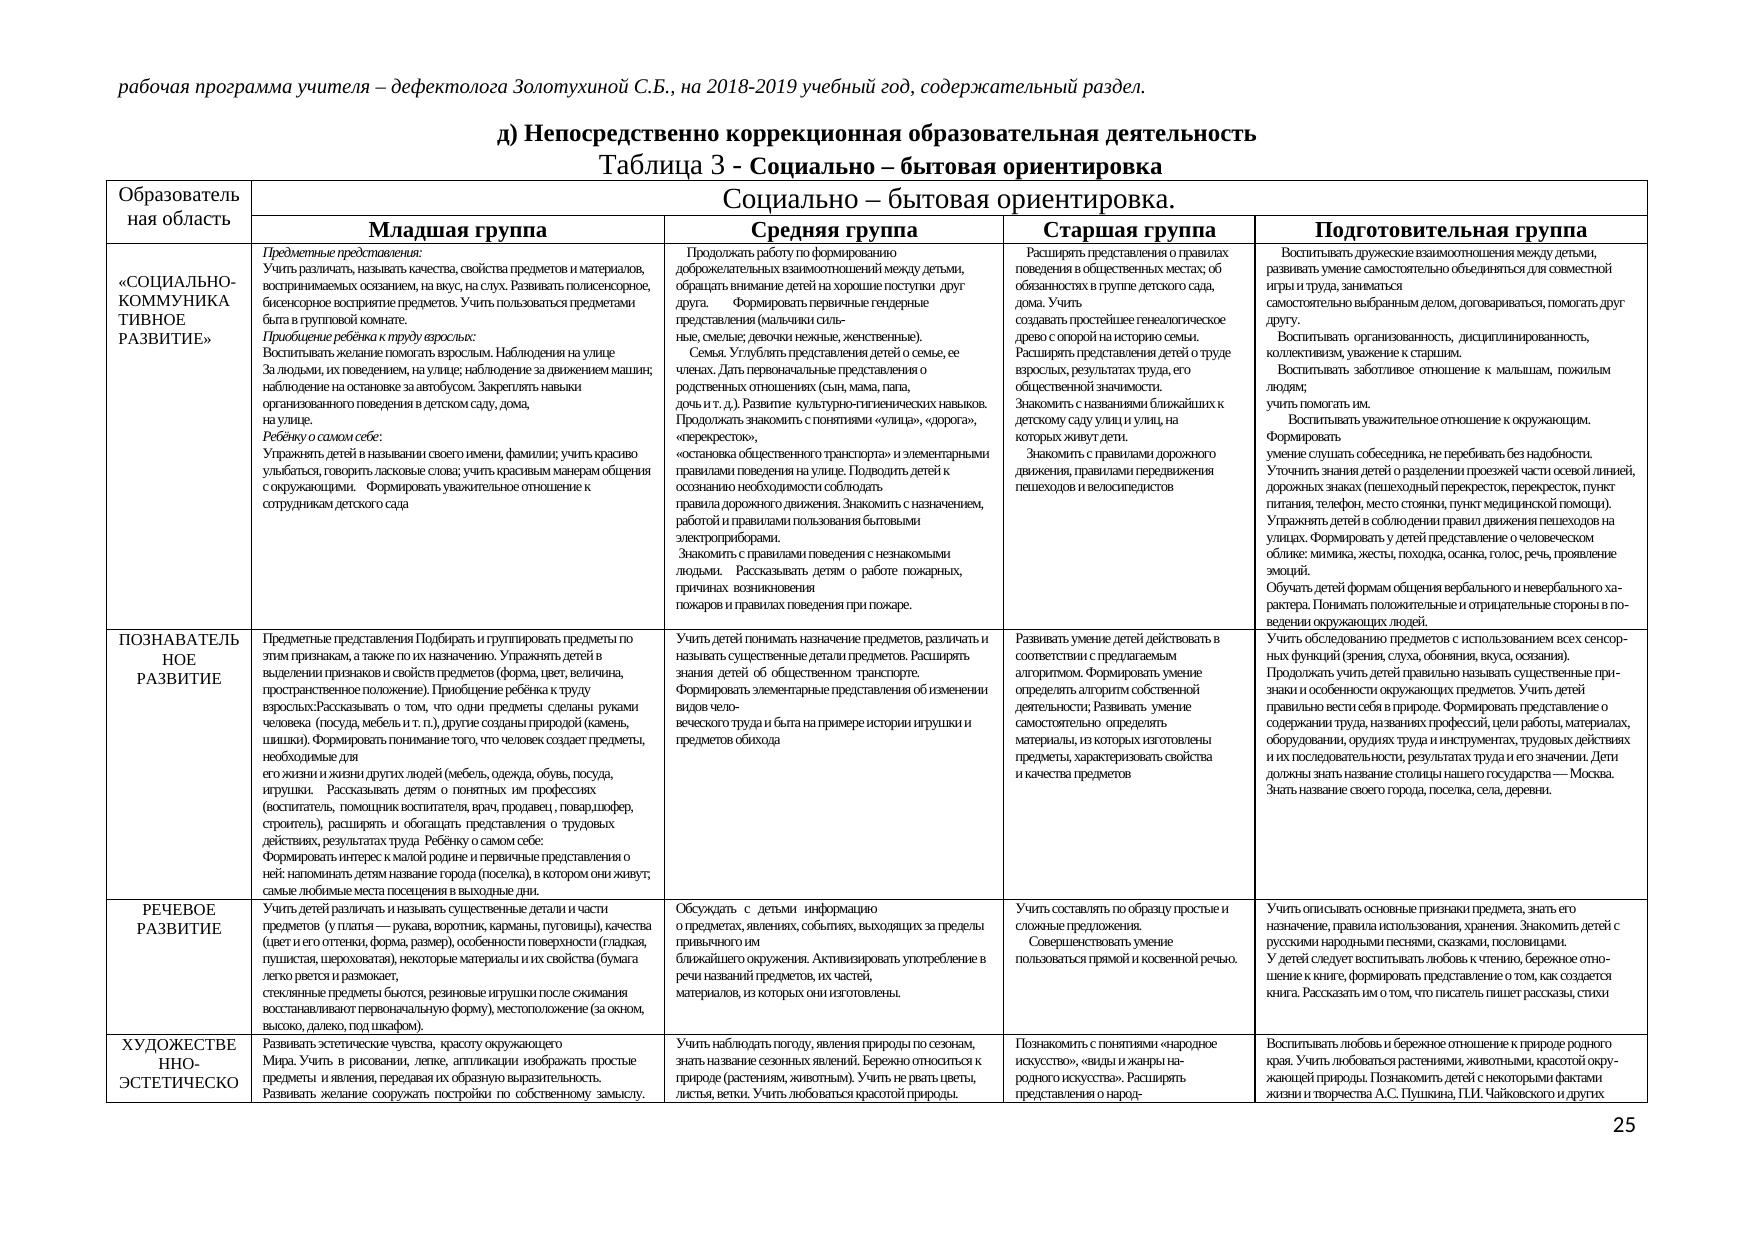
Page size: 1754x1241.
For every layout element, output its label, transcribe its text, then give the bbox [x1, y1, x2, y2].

table_cell Средняя группа [665, 216, 1003, 242]
text д) Непосредственно коррекционная образовательная деятельность [118, 118, 1636, 147]
table_cell Воспитывать дружеские взаимоотношения между детьми, развивать умение самостоятельно объединяться для совместной игры и труда, заниматься самостоятельно выбранным делом, договариваться, помогать друг другу. Воспитывать организованность, дисциплинированность, коллективизм, уважение к старшим. Воспитывать заботливое отношение к малышам, пожилым людям; учить помогать им. Воспитывать уважительное отношение к окружающим. Формировать умение слушать собеседника, не перебивать без надобности. Уточнить знания детей о разделении проезжей части осевой линией, дорожных знаках (пешеходный перекресток, перекресток, пункт питания, телефон, место стоянки, пункт медицинской помощи). Упражнять детей в соблюдении правил движения пешеходов на улицах. Формировать у детей представление о человеческом облике: мимика, жесты, походка, осанка, голос, речь, проявление эмоций. Обучать детей формам общения вербального и невербального характера. Понимать положительные и отрицательные стороны в поведении окружающих людей. [1256, 244, 1647, 629]
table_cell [1256, 1035, 1647, 1102]
text Таблица 3 - Социально – бытовая ориентировка [118, 147, 1636, 180]
table_cell Обсуждать с детьми информацию о предметах, явлениях, событиях, выходящих за пределы привычного им ближайшего окружения. Активизировать употребление в речи названий предметов, их частей, материалов, из которых они изготовлены. [665, 900, 1003, 1034]
table_cell Младшая группа [252, 216, 664, 242]
table_cell РЕЧЕВОЕ РАЗВИТИЕ [107, 900, 251, 1034]
table_cell Учить детей понимать назначение предметов, различать и называть существенные детали предметов. Расширять знания детей об общественном транспорте. Формировать элементарные представления об изменении видов чело- веческого труда и быта на примере истории игрушки и предметов обихода [665, 630, 1003, 898]
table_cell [665, 1035, 1003, 1102]
table_cell Предметные представления: Учить различать, называть качества, свойства предметов и материалов, воспринимаемых осязанием, на вкус, на слух. Развивать полисенсорное, бисенсорное восприятие предметов. Учить пользоваться предметами быта в групповой комнате. Приобщение ребёнка к труду взрослых: Воспитывать желание помогать взрослым. Наблюдения на улице За людьми, их поведением, на улице; наблюдение за движением машин; наблюдение на остановке за автобусом. Закреплять навыки организованного поведения в детском саду, дома, на улице. Ребёнку о самом себе: Упражнять детей в назывании своего имени, фамилии; учить красиво улыбаться, говорить ласковые слова; учить красивым манерам общения с окружающими. Формировать уважительное отношение к сотрудникам детского сада [252, 244, 664, 629]
table_cell Старшая группа [1004, 216, 1254, 242]
table_cell Расширять представления о правилах поведения в общественных местах; об обязанностях в группе детского сада, дома. Учить создавать простейшее генеалогическое древо с опорой на историю семьи. Расширять представления детей о труде взрослых, результатах труда, его общественной значимости. Знакомить с названиями ближайших к детскому саду улиц и улиц, на которых живут дети. Знакомить с правилами дорожного движения, правилами передвижения пешеходов и велосипедистов [1004, 244, 1254, 629]
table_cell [107, 1035, 251, 1102]
table_cell Предметные представления Подбирать и группировать предметы по этим признакам, а также по их назначению. Упражнять детей в выделении признаков и свойств предметов (форма, цвет, величина, пространственное положение). Приобщение ребёнка к труду взрослых:Рассказывать о том, что одни предметы сделаны руками человека (посуда, мебель и т. п.), другие созданы природой (камень, шишки). Формировать понимание того, что человек создает предметы, необходимые для его жизни и жизни других людей (мебель, одежда, обувь, посуда, игрушки. Рассказывать детям о понятных им профессиях (воспитатель, помощник воспитателя, врач, продавец , повар,шофер, строитель), расширять и обогащать представления о трудовых действиях, результатах труда Ребёнку о самом себе: Формировать интерес к малой родине и первичные представления о ней: напоминать детям название города (поселка), в котором они живут; самые любимые места посещения в выходные дни. [252, 630, 664, 898]
table_cell Учить детей различать и называть существенные детали и части предметов (у платья — рукава, воротник, карманы, пуговицы), качества (цвет и его оттенки, форма, размер), особенности поверхности (гладкая, пушистая, шероховатая), некоторые материалы и их свойства (бумага легко рвется и размокает, стеклянные предметы бьются, резиновые игрушки после сжимания восстанавливают первоначальную форму), местоположение (за окном, высоко, далеко, под шкафом). [252, 900, 664, 1034]
table_cell Учить обследованию предметов с использованием всех сенсорных функций (зрения, слуха, обоняния, вкуса, осязания). Продолжать учить детей правильно называть существенные признаки и особенности окружающих предметов. Учить детей правильно вести себя в природе. Формировать представление о содержании труда, названиях профессий, цели работы, материалах, оборудовании, орудиях труда и инструментах, трудовых действиях и их последовательности, результатах труда и его значении. Дети должны знать название столицы нашего государства — Москва. Знать название своего города, поселка, села, деревни. [1256, 630, 1647, 898]
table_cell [1004, 1035, 1254, 1102]
table_cell Подготовительная группа [1256, 216, 1647, 242]
table_cell Учить составлять по образцу простые и сложные предложения. Совершенствовать умение пользоваться прямой и косвенной речью. [1004, 900, 1254, 1034]
table_cell Продолжать работу по формированию доброжелательных взаимоотношений между детьми, обращать внимание детей на хорошие поступки друг друга. Формировать первичные гендерные представления (мальчики силь- ные, смелые; девочки нежные, женственные). Семья. Углублять представления детей о семье, ее членах. Дать первоначальные представления о родственных отношениях (сын, мама, папа, дочь и т. д.). Развитие культурно-гигиенических навыков. Продолжать знакомить с понятиями «улица», «дорога», «перекресток», «остановка общественного транспорта» и элементарными правилами поведения на улице. Подводить детей к осознанию необходимости соблюдать правила дорожного движения. Знакомить с назначением, работой и правилами пользования бытовыми электроприборами. Знакомить с правилами поведения с незнакомыми людьми. Рассказывать детям о работе пожарных, причинах возникновения пожаров и правилах поведения при пожаре. [665, 244, 1003, 629]
table_cell Развивать умение детей действовать в соответствии с предлагаемым алгоритмом. Формировать умение определять алгоритм собственной деятельности; Развивать умение самостоятельно определять материалы, из которых изготовлены предметы, характеризовать свойства и качества предметов [1004, 630, 1254, 898]
table_cell Учить описывать основные признаки предмета, знать его назначение, правила использования, хранения. Знакомить детей с русскими народными песнями, сказками, пословицами. У детей следует воспитывать любовь к чтению, бережное отношение к книге, формировать представление о том, как создается книга. Рассказать им о том, что писатель пишет рассказы, стихи [1256, 900, 1647, 1034]
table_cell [252, 1035, 664, 1102]
table_cell «СОЦИАЛЬНО-КОММУНИКАТИВНОЕ РАЗВИТИЕ» [107, 244, 251, 629]
table_header Социально – бытовая ориентировка. [252, 181, 1647, 215]
table_header Образовательная область [107, 181, 251, 242]
table_cell ПОЗНАВАТЕЛЬНОЕ РАЗВИТИЕ [107, 630, 251, 898]
